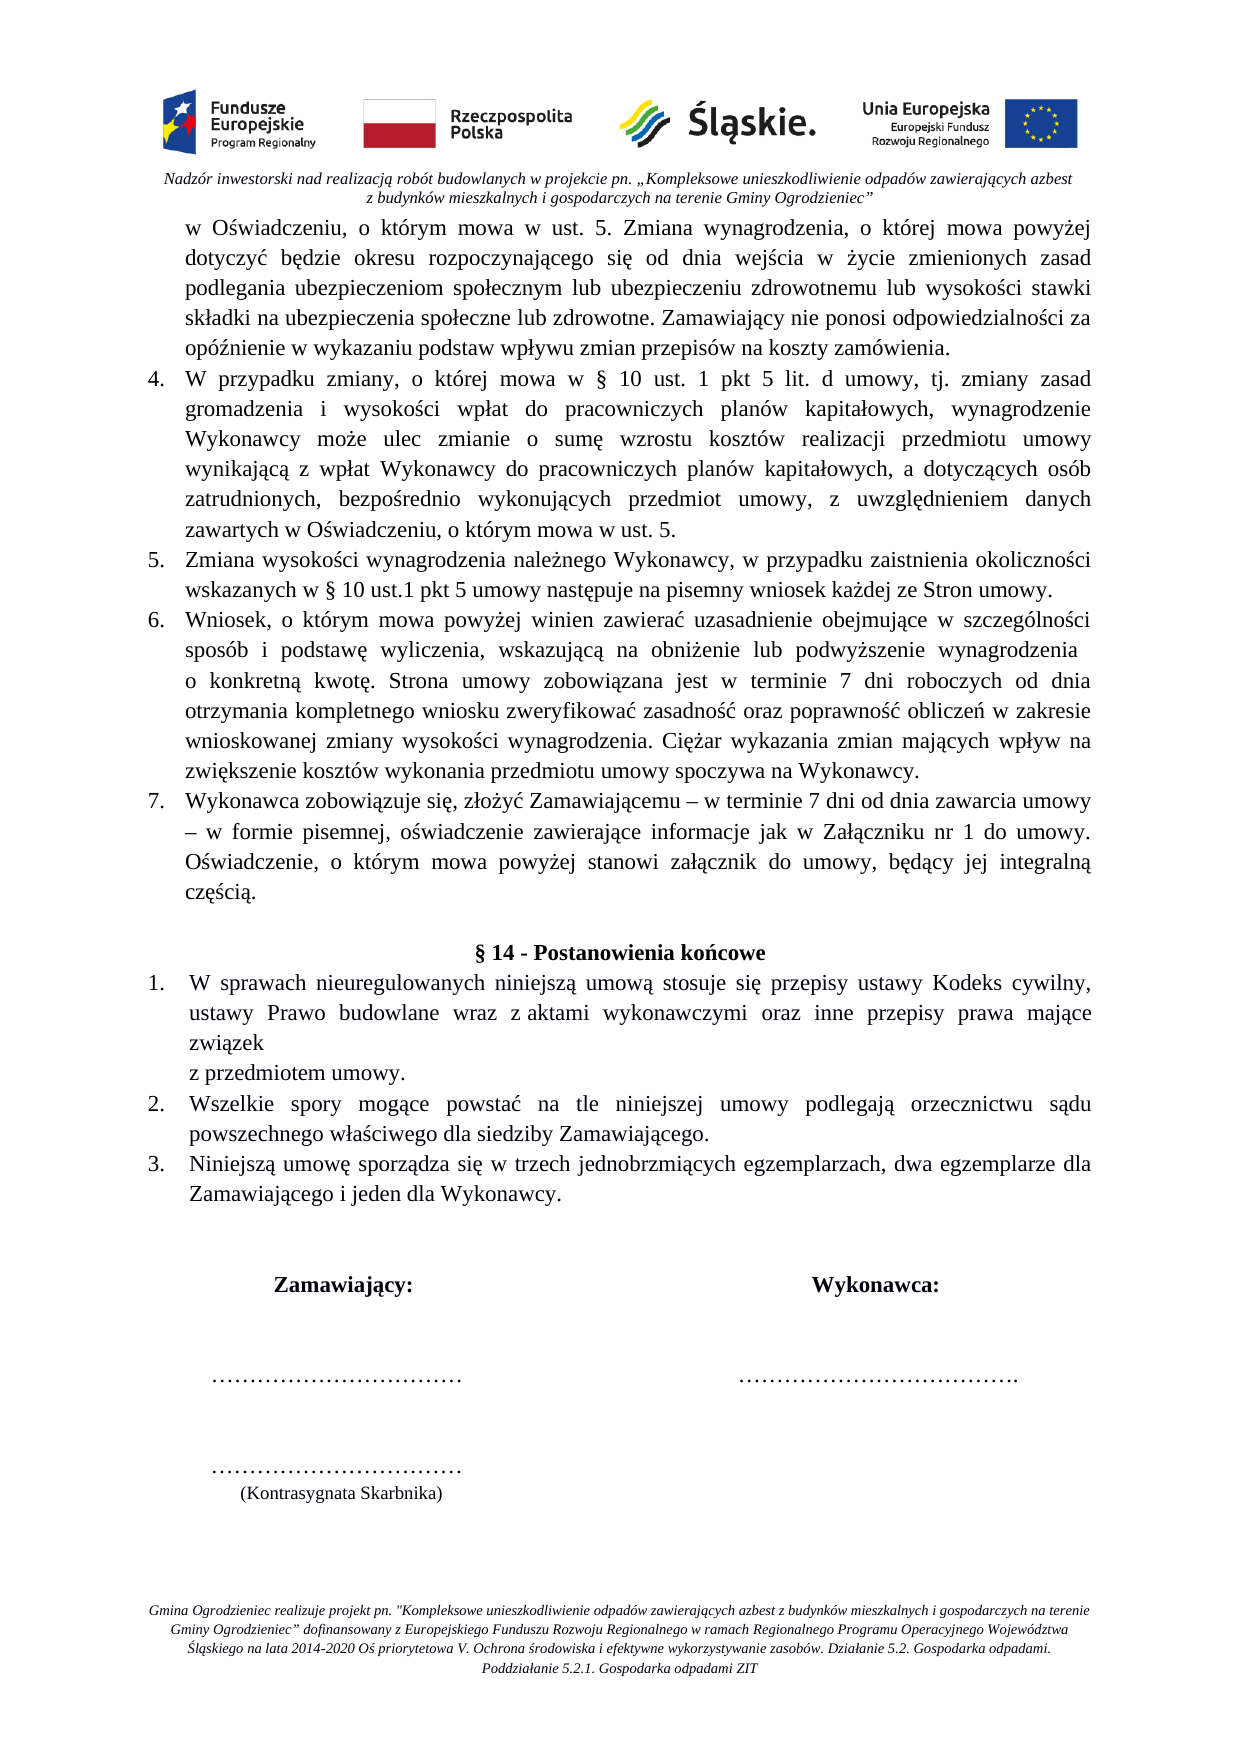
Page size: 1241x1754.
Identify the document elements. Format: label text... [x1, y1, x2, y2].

text (Kontrasygnata Skarbnika) [148, 1482, 1093, 1504]
list Wykonawca zobowiązuje się, złożyć Zamawiającemu – w terminie 7 dni od dnia zawarcia umowy – w formie pisemnej, oświadczenie zawierające informacje jak w Załączniku nr 1 do umowy. Oświadczenie, o którym mowa powyżej stanowi załącznik do umowy, będący jej integralną częścią. [148, 787, 1093, 904]
list Zmiana wysokości wynagrodzenia należnego Wykonawcy, w przypadku zaistnienia okoliczności wskazanych w § 10 ust.1 pkt 5 umowy następuje na pisemny wniosek każdej ze Stron umowy. [148, 546, 1093, 602]
list W sprawach nieuregulowanych niniejszą umową stosuje się przepisy ustawy Kodeks cywilny, ustawy Prawo budowlane wraz z aktami wykonawczymi oraz inne przepisy prawa mające związek z przedmiotem umowy. [148, 969, 1093, 1086]
text …………………………… ………………………………. [148, 1361, 1093, 1388]
picture [147, 73, 1093, 169]
list W przypadku zmiany, o której mowa w § 10 ust. 1 pkt 5 lit. d umowy, tj. zmiany zasad gromadzenia i wysokości wpłat do pracowniczych planów kapitałowych, wynagrodzenie Wykonawcy może ulec zmianie o sumę wzrostu kosztów realizacji przedmiotu umowy wynikającą z wpłat Wykonawcy do pracowniczych planów kapitałowych, a dotyczących osób zatrudnionych, bezpośrednio wykonujących przedmiot umowy, z uwzględnieniem danych zawartych w Oświadczeniu, o którym mowa w ust. 5. [148, 364, 1093, 542]
list Wniosek, o którym mowa powyżej winien zawierać uzasadnienie obejmujące w szczególności sposób i podstawę wyliczenia, wskazującą na obniżenie lub podwyższenie wynagrodzenia o konkretną kwotę. Strona umowy zobowiązana jest w terminie 7 dni roboczych od dnia otrzymania kompletnego wniosku zweryfikować zasadność oraz poprawność obliczeń w zakresie wnioskowanej zmiany wysokości wynagrodzenia. Ciężar wykazania zmian mających wpływ na zwiększenie kosztów wykonania przedmiotu umowy spoczywa na Wykonawcy. [148, 606, 1093, 784]
text Zamawiający: Wykonawca: [148, 1271, 1093, 1297]
list Wszelkie spory mogące powstać na tle niniejszej umowy podlegają orzecznictwu sądu powszechnego właściwego dla siedziby Zamawiającego. [148, 1089, 1093, 1146]
text …………………………… [148, 1452, 1093, 1478]
list Niniejszą umowę sporządza się w trzech jednobrzmiących egzemplarzach, dwa egzemplarze dla Zamawiającego i jeden dla Wykonawcy. [148, 1150, 1093, 1207]
text § 14 - Postanowienia końcowe [148, 938, 1093, 965]
